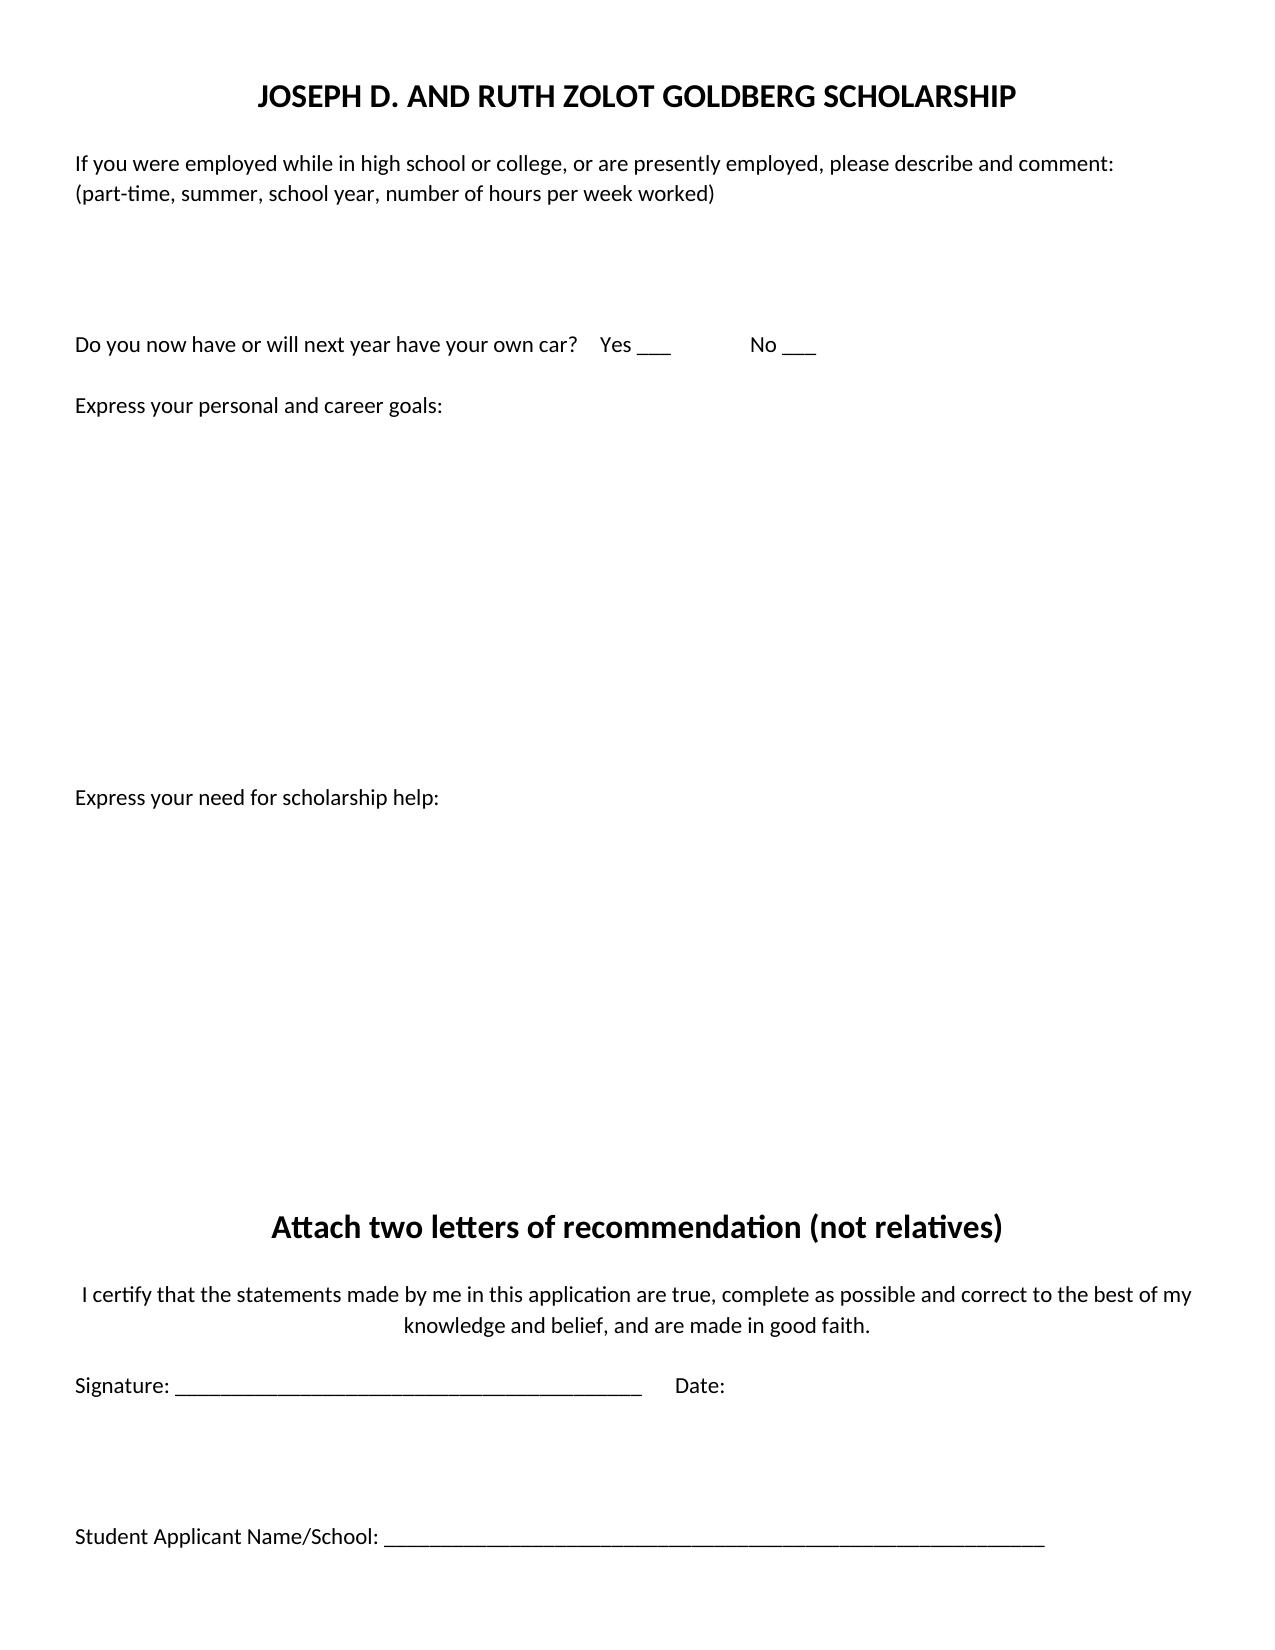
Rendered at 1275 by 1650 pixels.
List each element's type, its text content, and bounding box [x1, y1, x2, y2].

text Signature: _________________________________________ Date: [75, 1371, 1200, 1399]
text Express your personal and career goals: [75, 391, 1200, 419]
text Express your need for scholarship help: [75, 783, 1200, 812]
text Do you now have or will next year have your own car? Yes ___ No ___ [75, 330, 1200, 358]
text Attach two letters of recommendation (not relatives) [75, 1206, 1200, 1247]
text I certify that the statements made by me in this application are true, complete as possible and correct to the best of my knowledge and belief, and are made in good faith. [75, 1281, 1200, 1339]
text JOSEPH D. AND RUTH ZOLOT GOLDBERG SCHOLARSHIP [75, 75, 1200, 116]
text Student Applicant Name/School: __________________________________________________________ [75, 1522, 1200, 1550]
text If you were employed while in high school or college, or are presently employed, please describe and comment: [75, 149, 1200, 177]
text (part-time, summer, school year, number of hours per week worked) [75, 179, 1200, 207]
